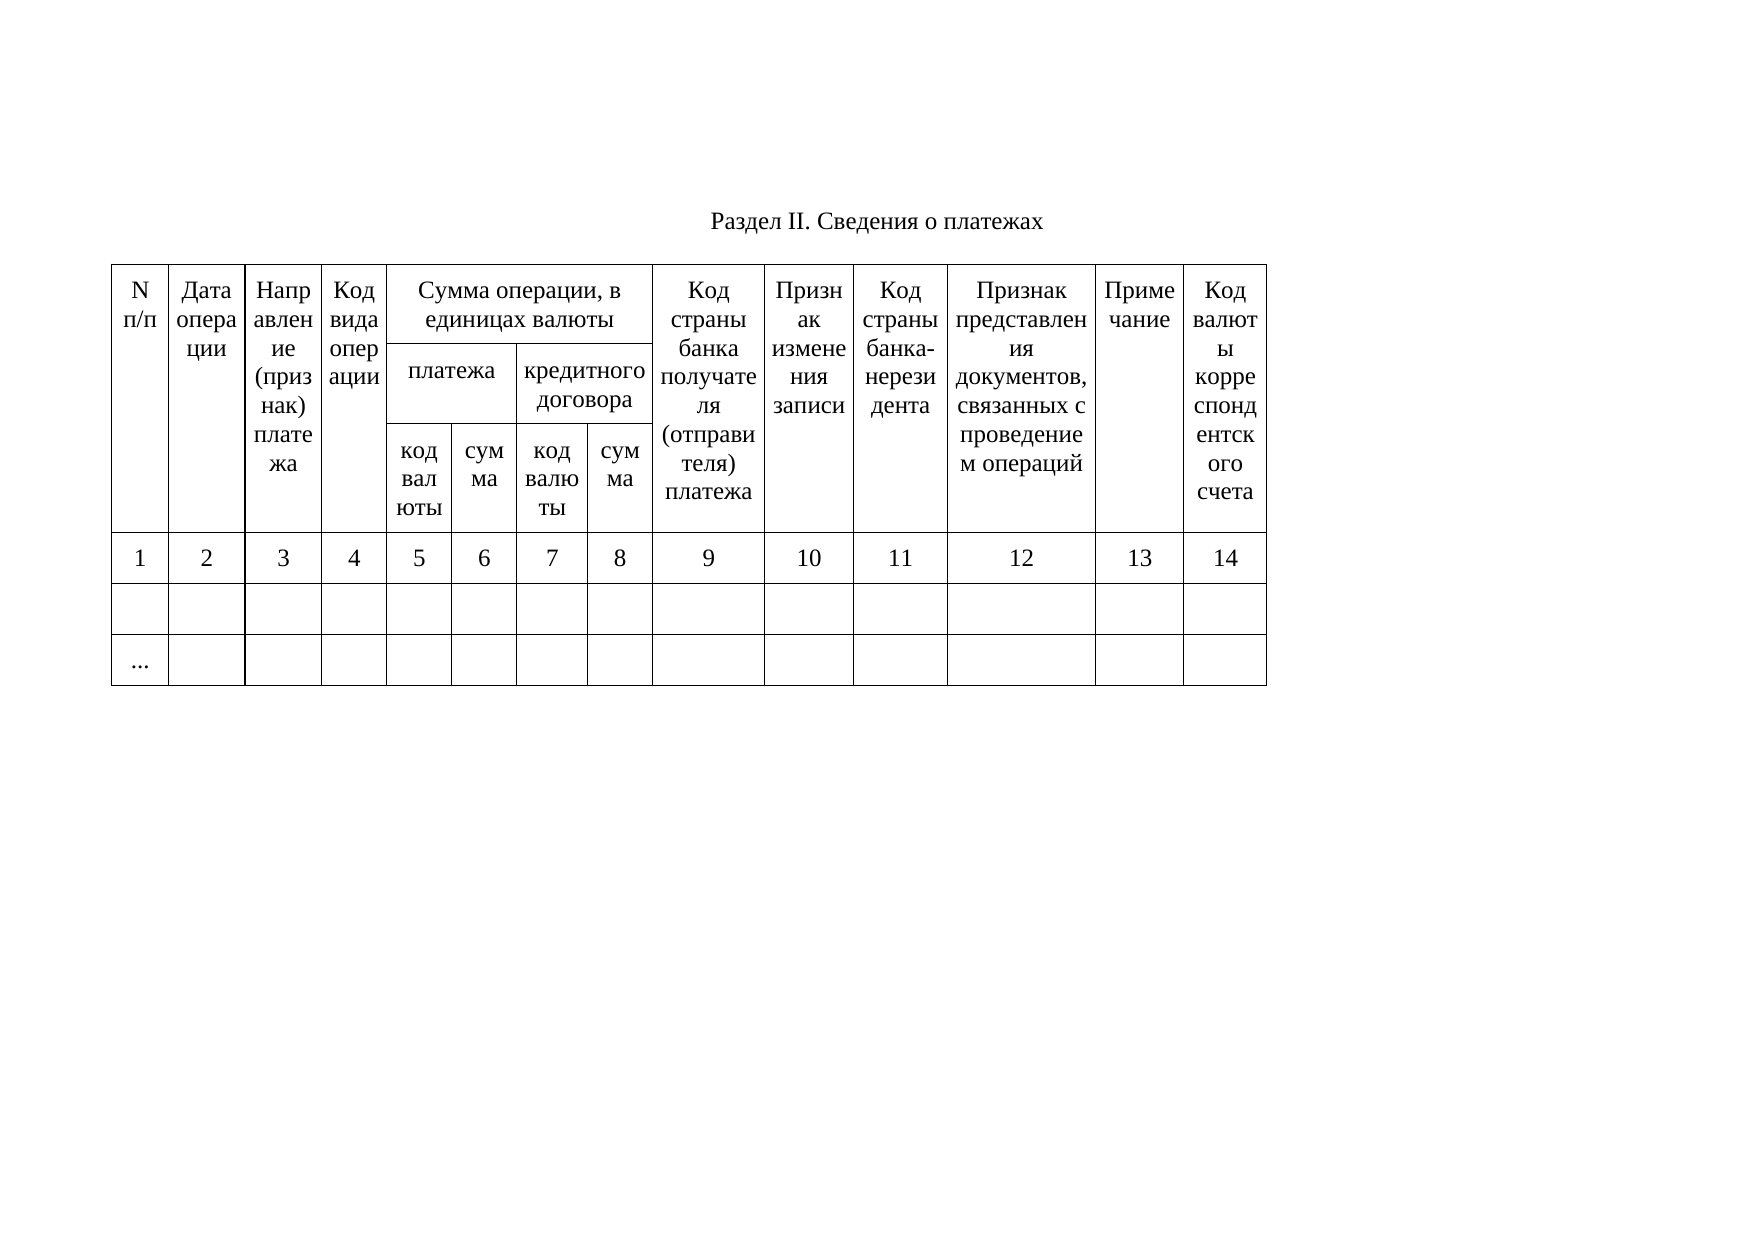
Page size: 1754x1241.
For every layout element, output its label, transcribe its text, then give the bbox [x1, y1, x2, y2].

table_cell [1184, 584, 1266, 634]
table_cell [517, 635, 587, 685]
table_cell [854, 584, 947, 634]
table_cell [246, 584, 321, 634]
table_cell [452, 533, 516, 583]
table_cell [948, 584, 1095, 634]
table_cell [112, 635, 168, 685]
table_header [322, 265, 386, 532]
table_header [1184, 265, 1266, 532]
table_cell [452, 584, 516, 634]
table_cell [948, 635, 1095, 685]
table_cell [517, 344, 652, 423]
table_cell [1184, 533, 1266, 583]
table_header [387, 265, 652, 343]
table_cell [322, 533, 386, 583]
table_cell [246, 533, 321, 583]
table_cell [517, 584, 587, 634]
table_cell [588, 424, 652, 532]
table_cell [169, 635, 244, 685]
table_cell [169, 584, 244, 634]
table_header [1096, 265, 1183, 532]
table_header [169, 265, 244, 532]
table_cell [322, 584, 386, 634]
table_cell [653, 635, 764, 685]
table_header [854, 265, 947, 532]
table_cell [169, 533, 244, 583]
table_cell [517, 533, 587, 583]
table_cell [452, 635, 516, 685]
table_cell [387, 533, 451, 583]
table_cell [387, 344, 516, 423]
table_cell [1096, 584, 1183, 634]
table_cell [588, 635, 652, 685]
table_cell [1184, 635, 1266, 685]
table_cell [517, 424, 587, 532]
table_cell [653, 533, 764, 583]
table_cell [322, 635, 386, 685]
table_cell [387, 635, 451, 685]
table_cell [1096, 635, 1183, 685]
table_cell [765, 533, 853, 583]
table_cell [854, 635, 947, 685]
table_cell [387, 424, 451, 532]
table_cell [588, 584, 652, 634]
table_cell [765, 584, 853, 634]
text Раздел II. Сведения о платежах [118, 206, 1636, 235]
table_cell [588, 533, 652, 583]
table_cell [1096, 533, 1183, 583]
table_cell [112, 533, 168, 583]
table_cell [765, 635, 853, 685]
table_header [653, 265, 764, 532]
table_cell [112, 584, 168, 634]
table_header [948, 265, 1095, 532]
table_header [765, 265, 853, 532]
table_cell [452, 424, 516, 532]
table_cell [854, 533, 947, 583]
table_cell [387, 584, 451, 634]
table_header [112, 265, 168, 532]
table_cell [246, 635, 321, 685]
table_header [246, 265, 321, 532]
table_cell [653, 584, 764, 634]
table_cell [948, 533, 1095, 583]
